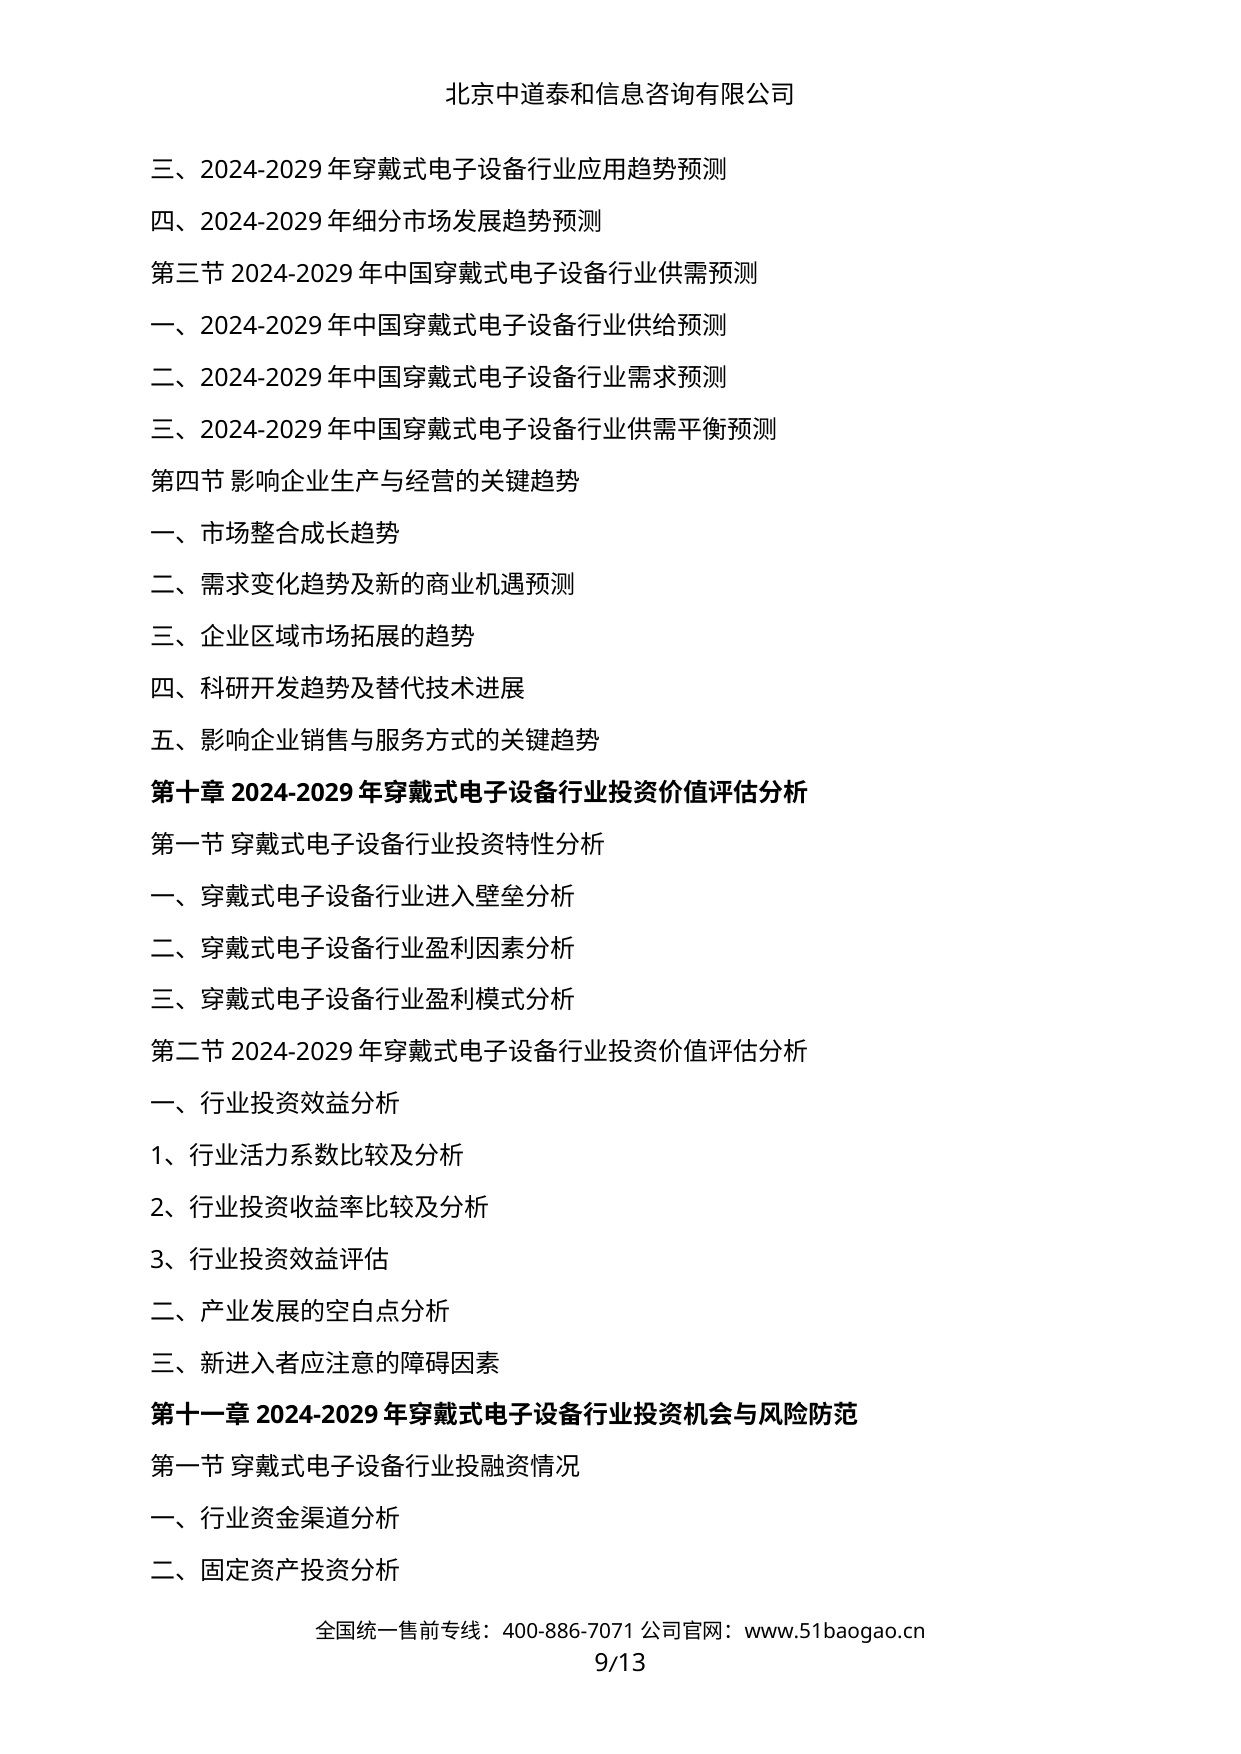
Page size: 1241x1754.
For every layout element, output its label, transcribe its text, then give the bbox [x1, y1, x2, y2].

text 第一节 穿戴式电子设备行业投融资情况 [150, 1447, 1090, 1483]
text 二、产业发展的空白点分析 [150, 1291, 1090, 1327]
text 第一节 穿戴式电子设备行业投资特性分析 [150, 824, 1090, 861]
text 第四节 影响企业生产与经营的关键趋势 [150, 461, 1090, 497]
text 第二节 2024-2029年穿戴式电子设备行业投资价值评估分析 [150, 1032, 1090, 1068]
text 一、行业资金渠道分析 [150, 1499, 1090, 1535]
text 一、行业投资效益分析 [150, 1084, 1090, 1120]
text 三、2024-2029年中国穿戴式电子设备行业供需平衡预测 [150, 409, 1090, 446]
text 五、影响企业销售与服务方式的关键趋势 [150, 721, 1090, 757]
text 第三节 2024-2029年中国穿戴式电子设备行业供需预测 [150, 254, 1090, 290]
text 三、穿戴式电子设备行业盈利模式分析 [150, 980, 1090, 1016]
text 第十一章 2024-2029年穿戴式电子设备行业投资机会与风险防范 [150, 1395, 1090, 1431]
text 2、行业投资收益率比较及分析 [150, 1187, 1090, 1224]
text 二、穿戴式电子设备行业盈利因素分析 [150, 928, 1090, 964]
text 三、新进入者应注意的障碍因素 [150, 1343, 1090, 1379]
text 三、企业区域市场拓展的趋势 [150, 617, 1090, 653]
text 二、固定资产投资分析 [150, 1551, 1090, 1587]
text 1、行业活力系数比较及分析 [150, 1136, 1090, 1172]
text 二、2024-2029年中国穿戴式电子设备行业需求预测 [150, 357, 1090, 394]
text 第十章 2024-2029年穿戴式电子设备行业投资价值评估分析 [150, 772, 1090, 809]
text 四、科研开发趋势及替代技术进展 [150, 669, 1090, 705]
text 一、市场整合成长趋势 [150, 513, 1090, 549]
text 一、穿戴式电子设备行业进入壁垒分析 [150, 876, 1090, 912]
text 一、2024-2029年中国穿戴式电子设备行业供给预测 [150, 306, 1090, 342]
text 二、需求变化趋势及新的商业机遇预测 [150, 565, 1090, 601]
text 四、2024-2029年细分市场发展趋势预测 [150, 202, 1090, 238]
text 三、2024-2029年穿戴式电子设备行业应用趋势预测 [150, 150, 1090, 186]
text 3、行业投资效益评估 [150, 1239, 1090, 1276]
